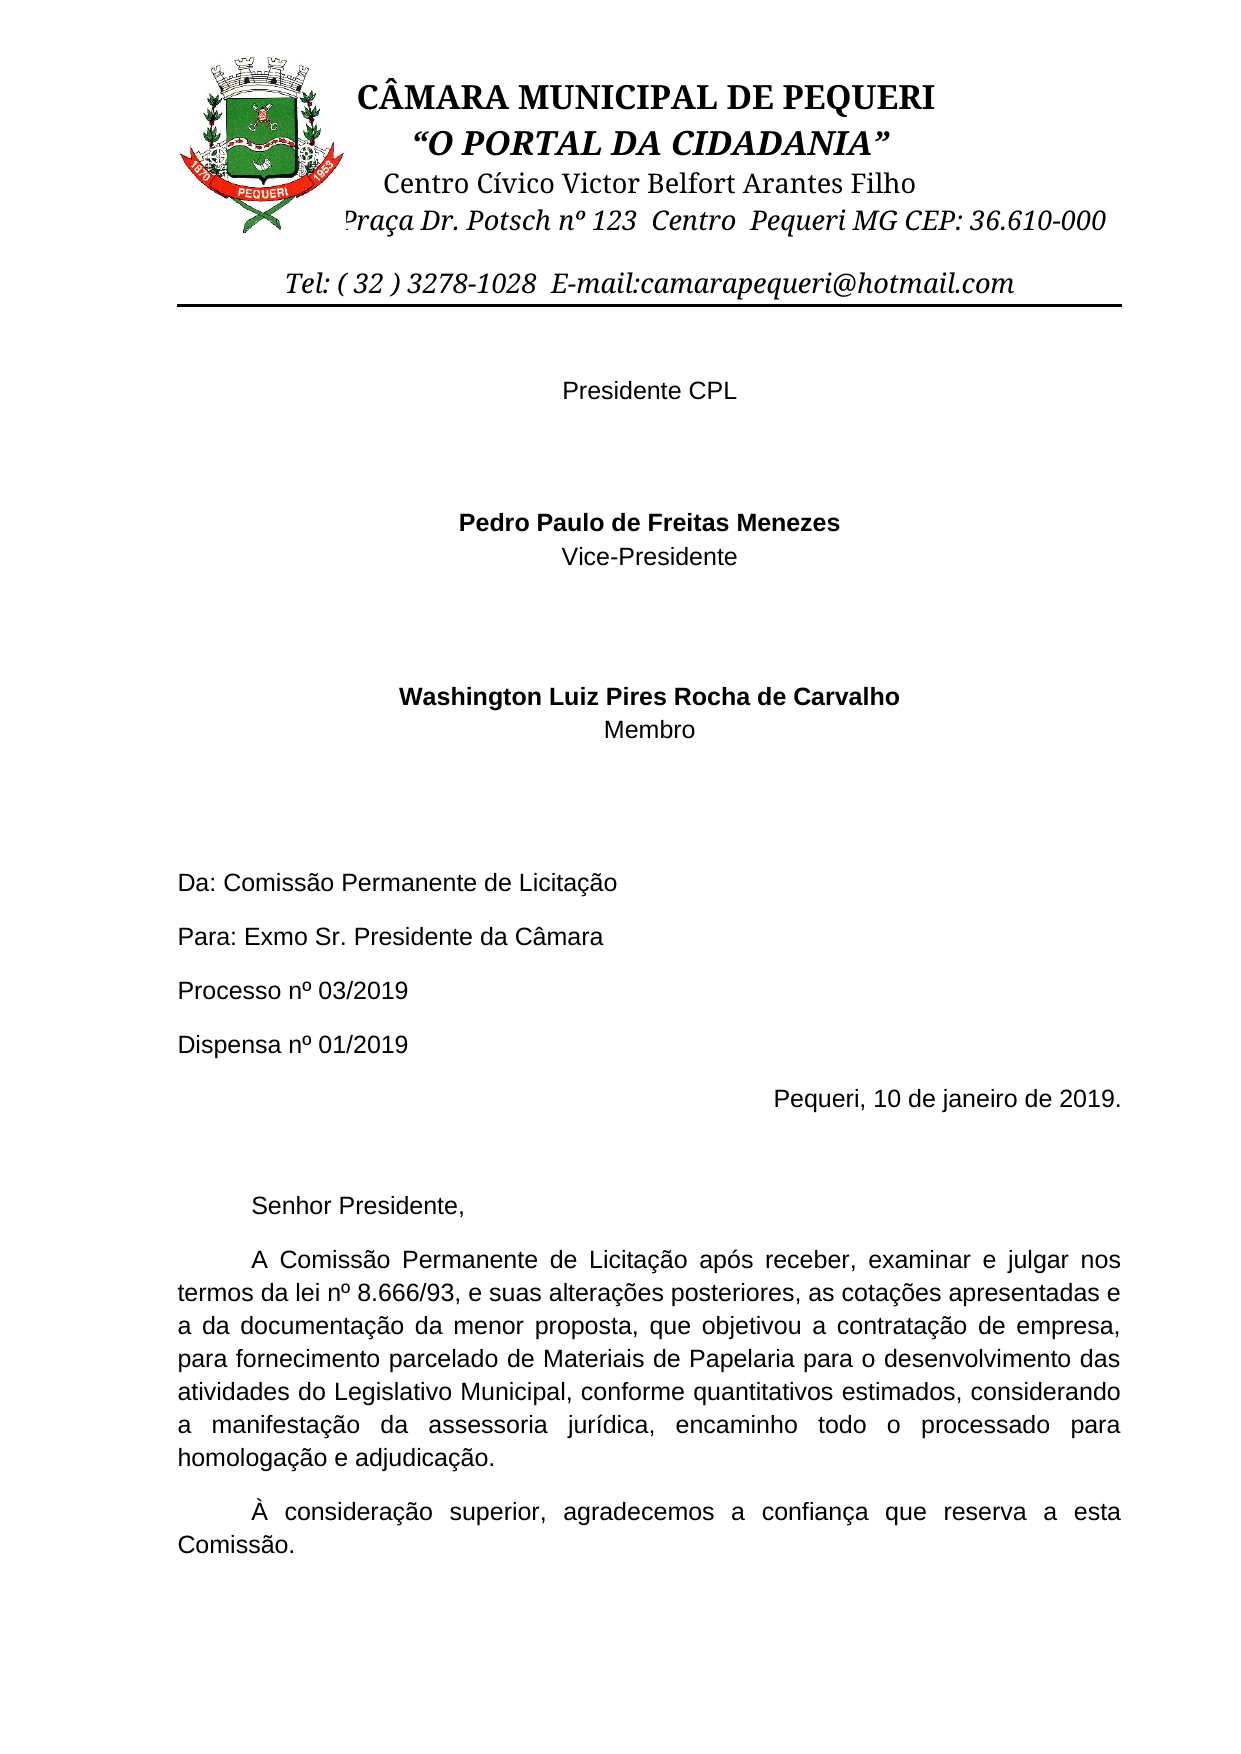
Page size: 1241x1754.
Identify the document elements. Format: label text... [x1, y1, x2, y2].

text Dispensa nº 01/2019 [177, 1030, 1122, 1058]
text Processo nº 03/2019 [177, 976, 1122, 1004]
text Membro [177, 715, 1122, 744]
text A Comissão Permanente de Licitação após receber, examinar e julgar nos termos da lei nº 8.666/93, e suas alterações posteriores, as cotações apresentadas e a da documentação da menor proposta, que objetivou a contratação de empresa, para fornecimento parcelado de Materiais de Papelaria para o desenvolvimento das atividades do Legislativo Municipal, conforme quantitativos estimados, considerando a manifestação da assessoria jurídica, encaminho todo o processado para homologação e adjudicação. [177, 1245, 1122, 1472]
text À consideração superior, agradecemos a confiança que reserva a esta Comissão. [177, 1497, 1122, 1559]
text Presidente CPL [177, 376, 1122, 405]
text Da: Comissão Permanente de Licitação [177, 868, 1122, 897]
text Para: Exmo Sr. Presidente da Câmara [177, 922, 1122, 951]
text Vice-Presidente [177, 541, 1122, 570]
text Washington Luiz Pires Rocha de Carvalho [177, 682, 1122, 711]
text Pequeri, 10 de janeiro de 2019. [177, 1083, 1122, 1112]
text Pedro Paulo de Freitas Menezes [177, 508, 1122, 537]
text Senhor Presidente, [177, 1191, 1122, 1220]
picture [177, 55, 346, 234]
